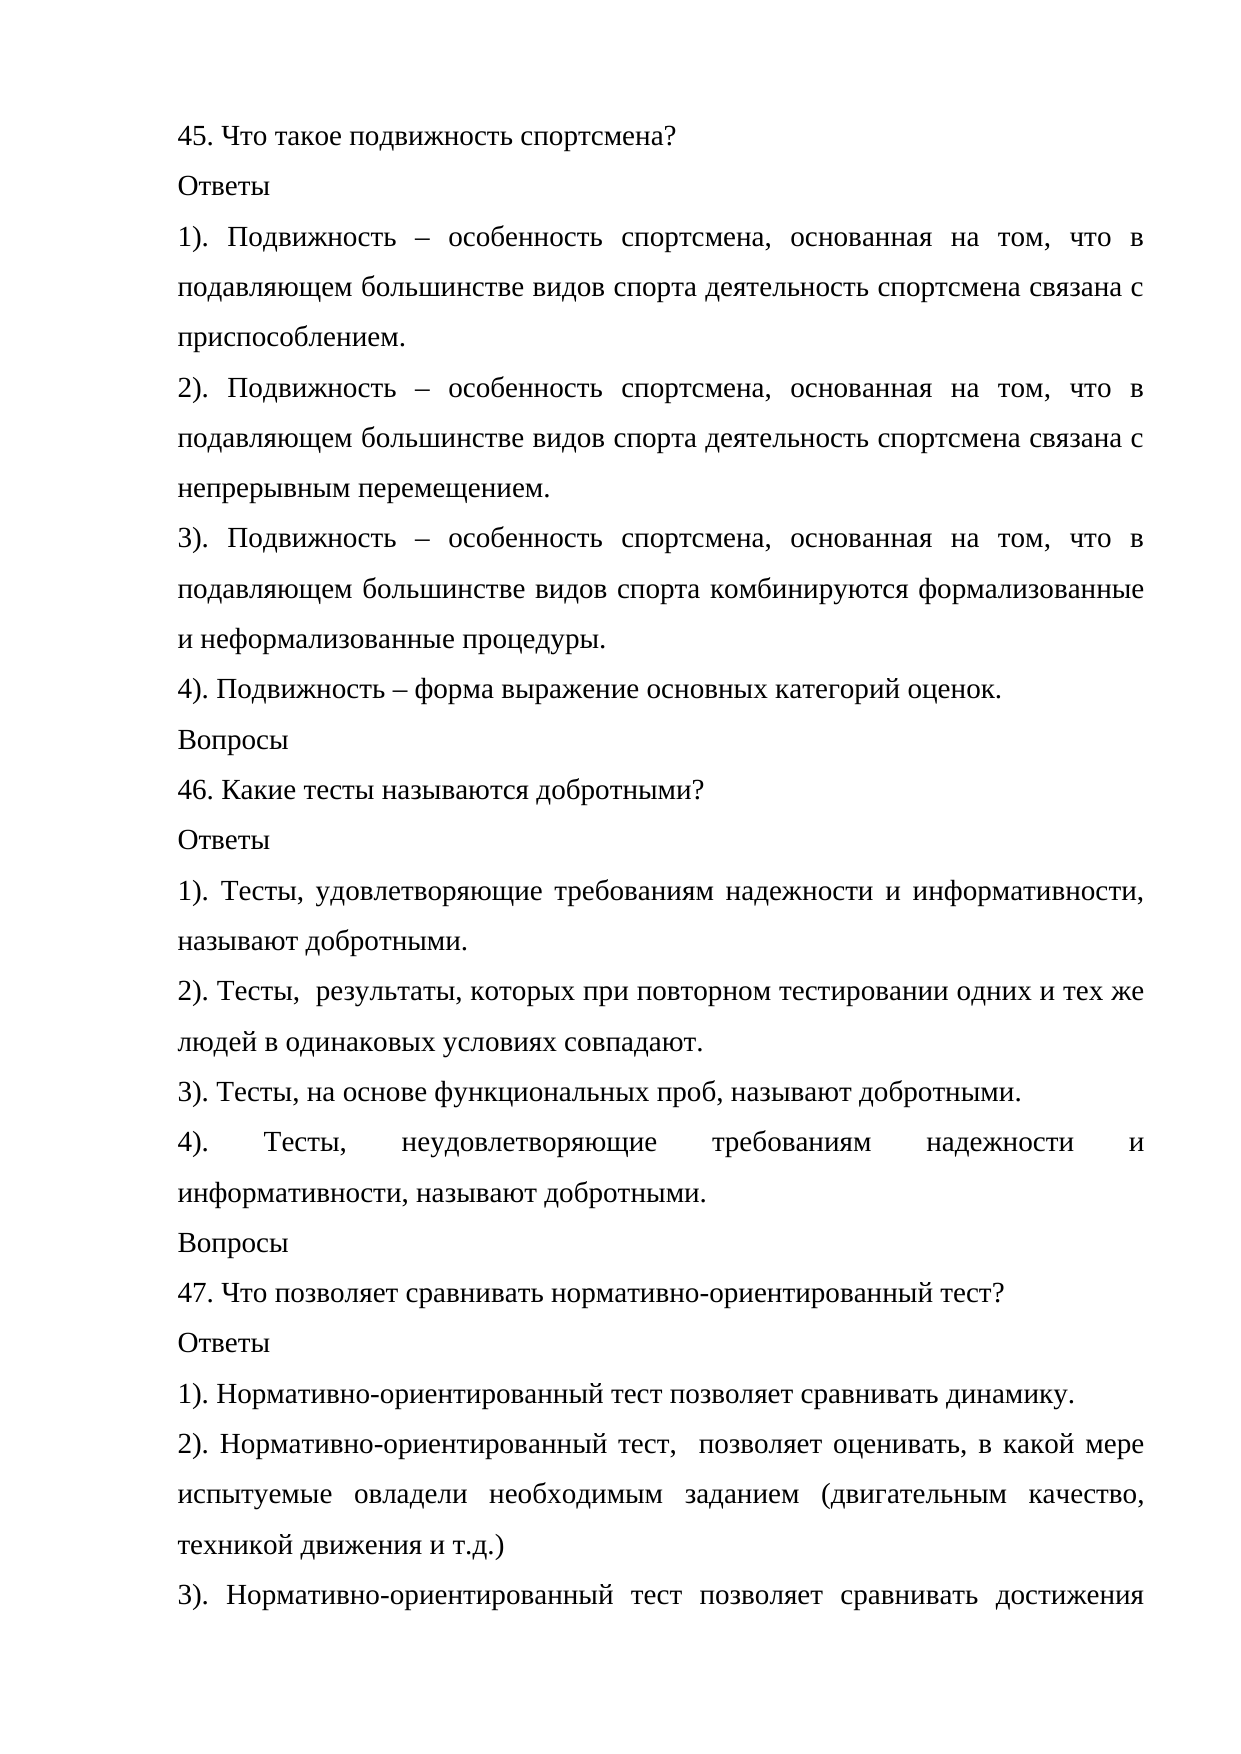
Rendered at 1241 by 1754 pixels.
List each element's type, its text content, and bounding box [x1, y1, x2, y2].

text Вопросы [177, 722, 1145, 755]
text Ответы [177, 168, 1145, 202]
text 3). Тесты, на основе функциональных проб, называют добротными. [177, 1074, 1145, 1108]
text 2). Подвижность – особенность спортсмена, основанная на том, что в подавляющем большинстве видов спорта деятельность спортсмена связана с непрерывным перемещением. [177, 370, 1145, 504]
text 2). Тесты, результаты, которых при повторном тестировании одних и тех же людей в одинаковых условиях совпадают. [177, 973, 1145, 1057]
text 1). Тесты, удовлетворяющие требованиям надежности и информативности, называют добротными. [177, 873, 1145, 957]
text 4). Тесты, неудовлетворяющие требованиям надежности и информативности, называют добротными. [177, 1124, 1145, 1208]
text 3). Подвижность – особенность спортсмена, основанная на том, что в подавляющем большинстве видов спорта комбинируются формализованные и неформализованные процедуры. [177, 521, 1145, 655]
text 45. Что такое подвижность спортсмена? [177, 118, 1145, 152]
text Ответы [177, 1326, 1145, 1359]
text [177, 1577, 1145, 1611]
text Вопросы [177, 1225, 1145, 1258]
text 1). Нормативно-ориентированный тест позволяет сравнивать динамику. [177, 1376, 1145, 1409]
text 46. Какие тесты называются добротными? [177, 772, 1145, 806]
text 47. Что позволяет сравнивать нормативно-ориентированный тест? [177, 1275, 1145, 1309]
text Ответы [177, 822, 1145, 856]
text 2). Нормативно-ориентированный тест, позволяет оценивать, в какой мере испытуемые овладели необходимым заданием (двигательным качество, техникой движения и т.д.) [177, 1426, 1145, 1560]
text 4). Подвижность – форма выражение основных категорий оценок. [177, 672, 1145, 705]
text 1). Подвижность – особенность спортсмена, основанная на том, что в подавляющем большинстве видов спорта деятельность спортсмена связана с приспособлением. [177, 219, 1145, 353]
